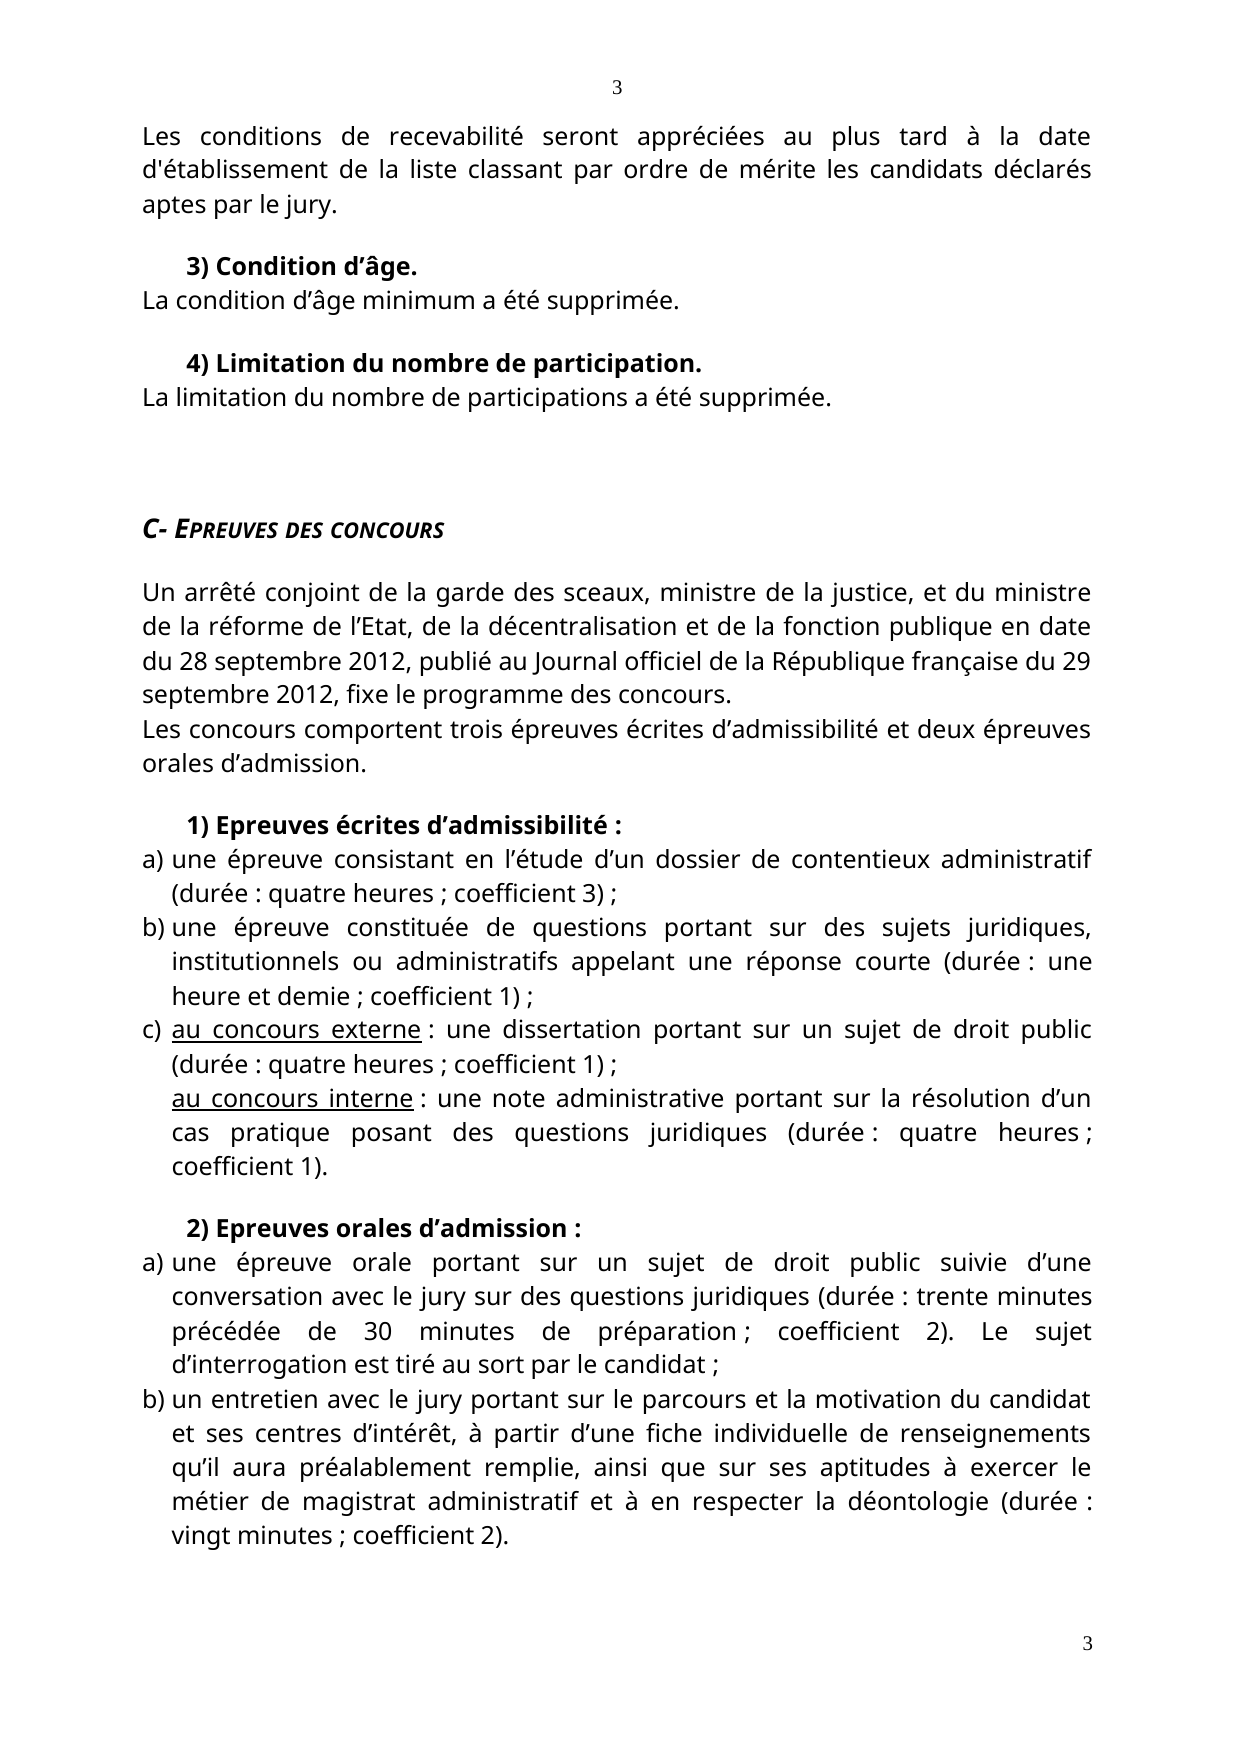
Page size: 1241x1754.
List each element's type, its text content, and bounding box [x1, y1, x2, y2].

text b) un entretien avec le jury portant sur le parcours et la motivation du candidat et ses centres d’intérêt, à partir d’une fiche individuelle de renseignements qu’il aura préalablement remplie, ainsi que sur ses aptitudes à exercer le métier de magistrat administratif et à en respecter la déontologie (durée : vingt minutes ; coefficient 2). [142, 1381, 1092, 1552]
text 4) Limitation du nombre de participation. [186, 345, 1092, 379]
text 3) Condition d’âge. [186, 249, 1092, 283]
subtitle C- Epreuves des concours [142, 510, 1092, 547]
text 1) Epreuves écrites d’admissibilité : [186, 808, 1092, 842]
text a) une épreuve consistant en l’étude d’un dossier de contentieux administratif (durée : quatre heures ; coefficient 3) ; [142, 842, 1092, 910]
text 2) Epreuves orales d’admission : [186, 1211, 1092, 1245]
text Un arrêté conjoint de la garde des sceaux, ministre de la justice, et du ministre de la réforme de l’Etat, de la décentralisation et de la fonction publique en date du 28 septembre 2012, publié au Journal officiel de la République française du 29 septembre 2012, fixe le programme des concours. [142, 575, 1092, 711]
text c) au concours externe : une dissertation portant sur un sujet de droit public (durée : quatre heures ; coefficient 1) ; [142, 1012, 1092, 1080]
text La condition d’âge minimum a été supprimée. [142, 283, 1092, 317]
text Les concours comportent trois épreuves écrites d’admissibilité et deux épreuves orales d’admission. [142, 711, 1092, 779]
text La limitation du nombre de participations a été supprimée. [142, 379, 1092, 413]
text b) une épreuve constituée de questions portant sur des sujets juridiques, institutionnels ou administratifs appelant une réponse courte (durée : une heure et demie ; coefficient 1) ; [142, 910, 1092, 1012]
text Les conditions de recevabilité seront appréciées au plus tard à la date d'établissement de la liste classant par ordre de mérite les candidats déclarés aptes par le jury. [142, 118, 1092, 220]
text au concours interne : une note administrative portant sur la résolution d’un cas pratique posant des questions juridiques (durée : quatre heures ; coefficient 1). [142, 1080, 1092, 1182]
text a) une épreuve orale portant sur un sujet de droit public suivie d’une conversation avec le jury sur des questions juridiques (durée : trente minutes précédée de 30 minutes de préparation ; coefficient 2). Le sujet d’interrogation est tiré au sort par le candidat ; [142, 1245, 1092, 1381]
